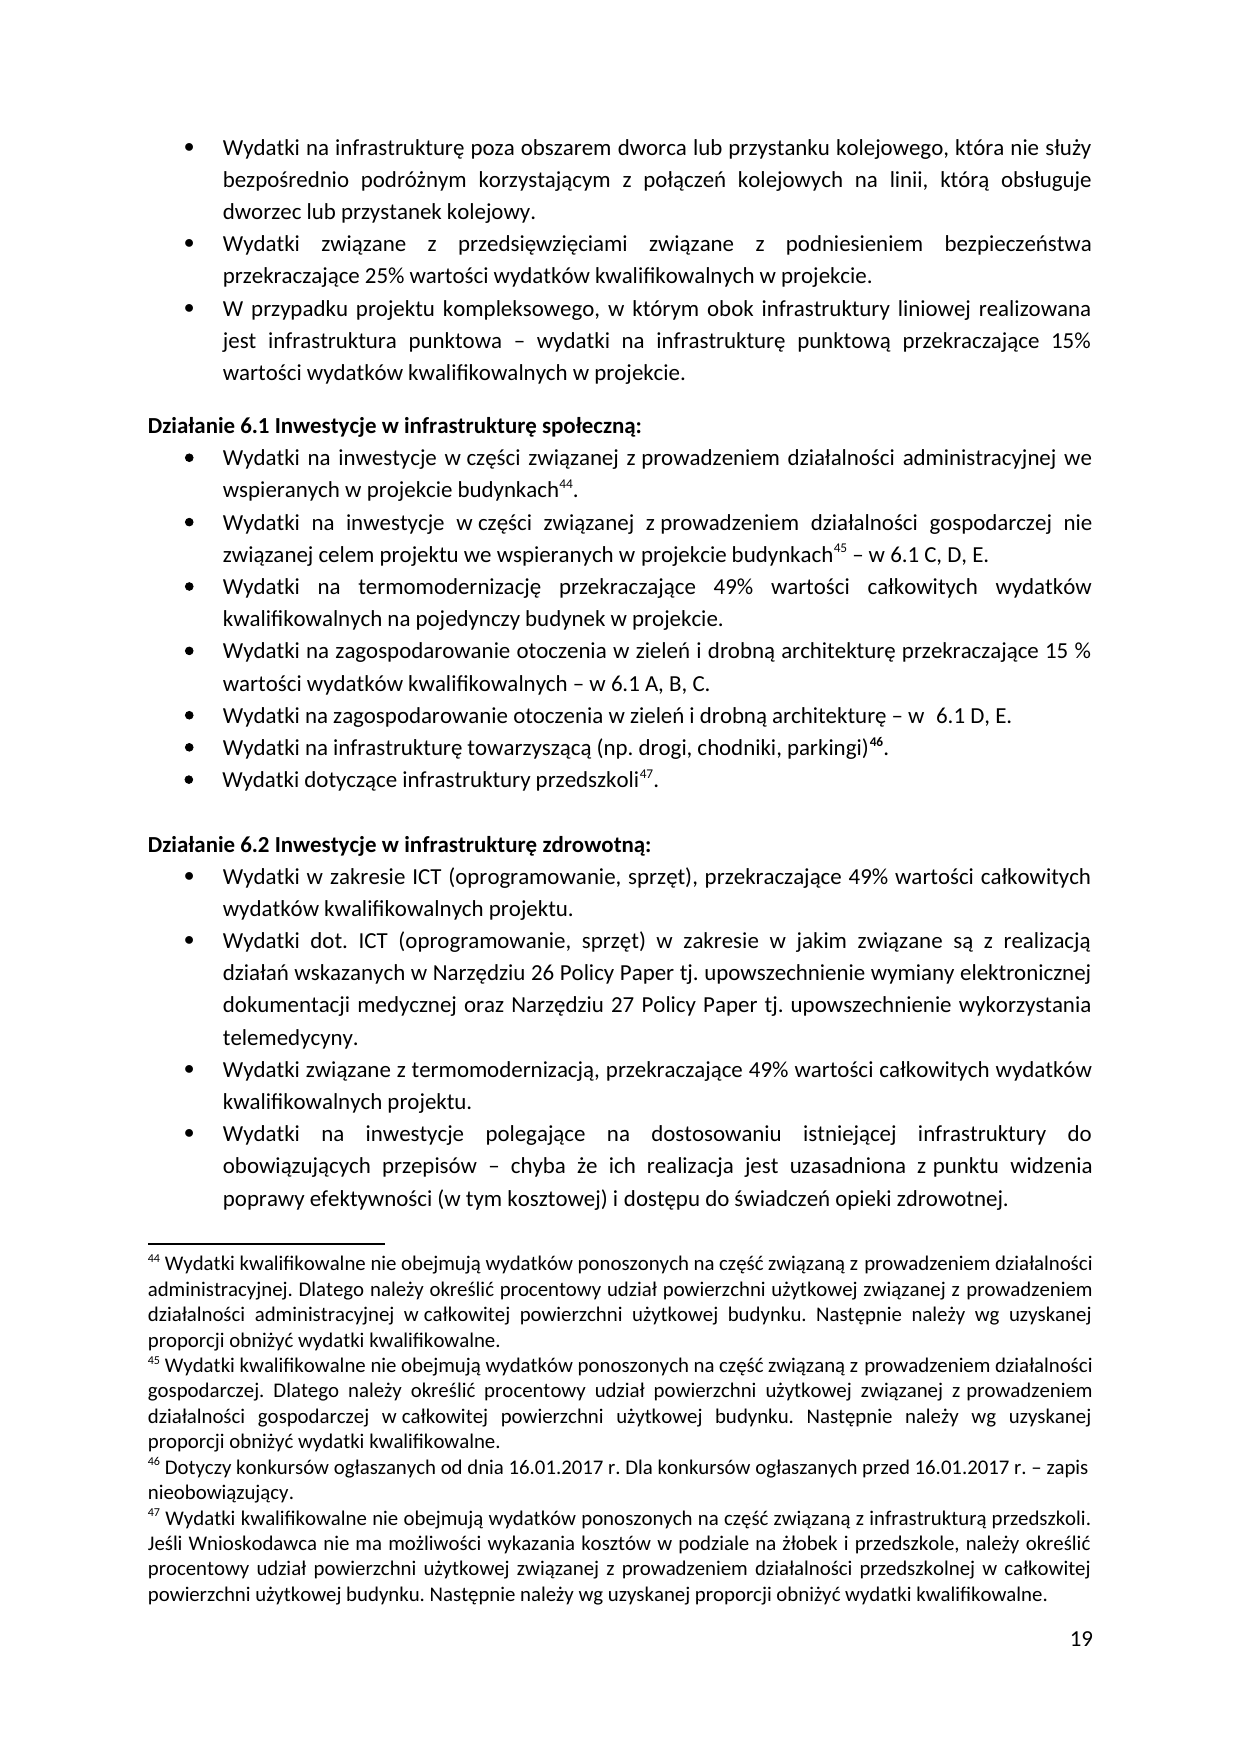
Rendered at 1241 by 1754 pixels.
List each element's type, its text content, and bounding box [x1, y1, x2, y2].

list Wydatki na inwestycje polegające na dostosowaniu istniejącej infrastruktury do obowiązujących przepisów – chyba że ich realizacja jest uzasadniona z punktu widzenia poprawy efektywności (w tym kosztowej) i dostępu do świadczeń opieki zdrowotnej. [185, 1119, 1093, 1212]
list W przypadku projektu kompleksowego, w którym obok infrastruktury liniowej realizowana jest infrastruktura punktowa – wydatki na infrastrukturę punktową przekraczające 15% wartości wydatków kwalifikowalnych w projekcie. [185, 294, 1093, 386]
list Wydatki na infrastrukturę towarzyszącą (np. drogi, chodniki, parkingi). [185, 733, 1093, 761]
list Wydatki związane z przedsięwzięciami związane z podniesieniem bezpieczeństwa przekraczające 25% wartości wydatków kwalifikowalnych w projekcie. [185, 229, 1093, 290]
list Wydatki dot. ICT (oprogramowanie, sprzęt) w zakresie w jakim związane są z realizacją działań wskazanych w Narzędziu 26 Policy Paper tj. upowszechnienie wymiany elektronicznej dokumentacji medycznej oraz Narzędziu 27 Policy Paper tj. upowszechnienie wykorzystania telemedycyny. [185, 926, 1093, 1051]
list Wydatki na inwestycje w części związanej z prowadzeniem działalności administracyjnej we wspieranych w projekcie budynkach. [185, 443, 1093, 504]
list Wydatki na zagospodarowanie otoczenia w zieleń i drobną architekturę przekraczające 15 % wartości wydatków kwalifikowalnych – w 6.1 A, B, C. [185, 637, 1093, 697]
list Wydatki dotyczące infrastruktury przedszkoli. [185, 765, 1093, 793]
list Wydatki w zakresie ICT (oprogramowanie, sprzęt), przekraczające 49% wartości całkowitych wydatków kwalifikowalnych projektu. [185, 862, 1093, 922]
text Działanie 6.1 Inwestycje w infrastrukturę społeczną: [148, 411, 1093, 439]
list Wydatki na inwestycje w części związanej z prowadzeniem działalności gospodarczej nie związanej celem projektu we wspieranych w projekcie budynkach – w 6.1 C, D, E. [185, 508, 1093, 568]
list Wydatki na zagospodarowanie otoczenia w zieleń i drobną architekturę – w 6.1 D, E. [185, 701, 1093, 729]
list Działanie 6.2 Inwestycje w infrastrukturę zdrowotną: [148, 830, 1093, 858]
list Wydatki na termomodernizację przekraczające 49% wartości całkowitych wydatków kwalifikowalnych na pojedynczy budynek w projekcie. [185, 572, 1093, 632]
list Wydatki na infrastrukturę poza obszarem dworca lub przystanku kolejowego, która nie służy bezpośrednio podróżnym korzystającym z połączeń kolejowych na linii, którą obsługuje dworzec lub przystanek kolejowy. [185, 133, 1093, 225]
list Wydatki związane z termomodernizacją, przekraczające 49% wartości całkowitych wydatków kwalifikowalnych projektu. [185, 1055, 1093, 1115]
